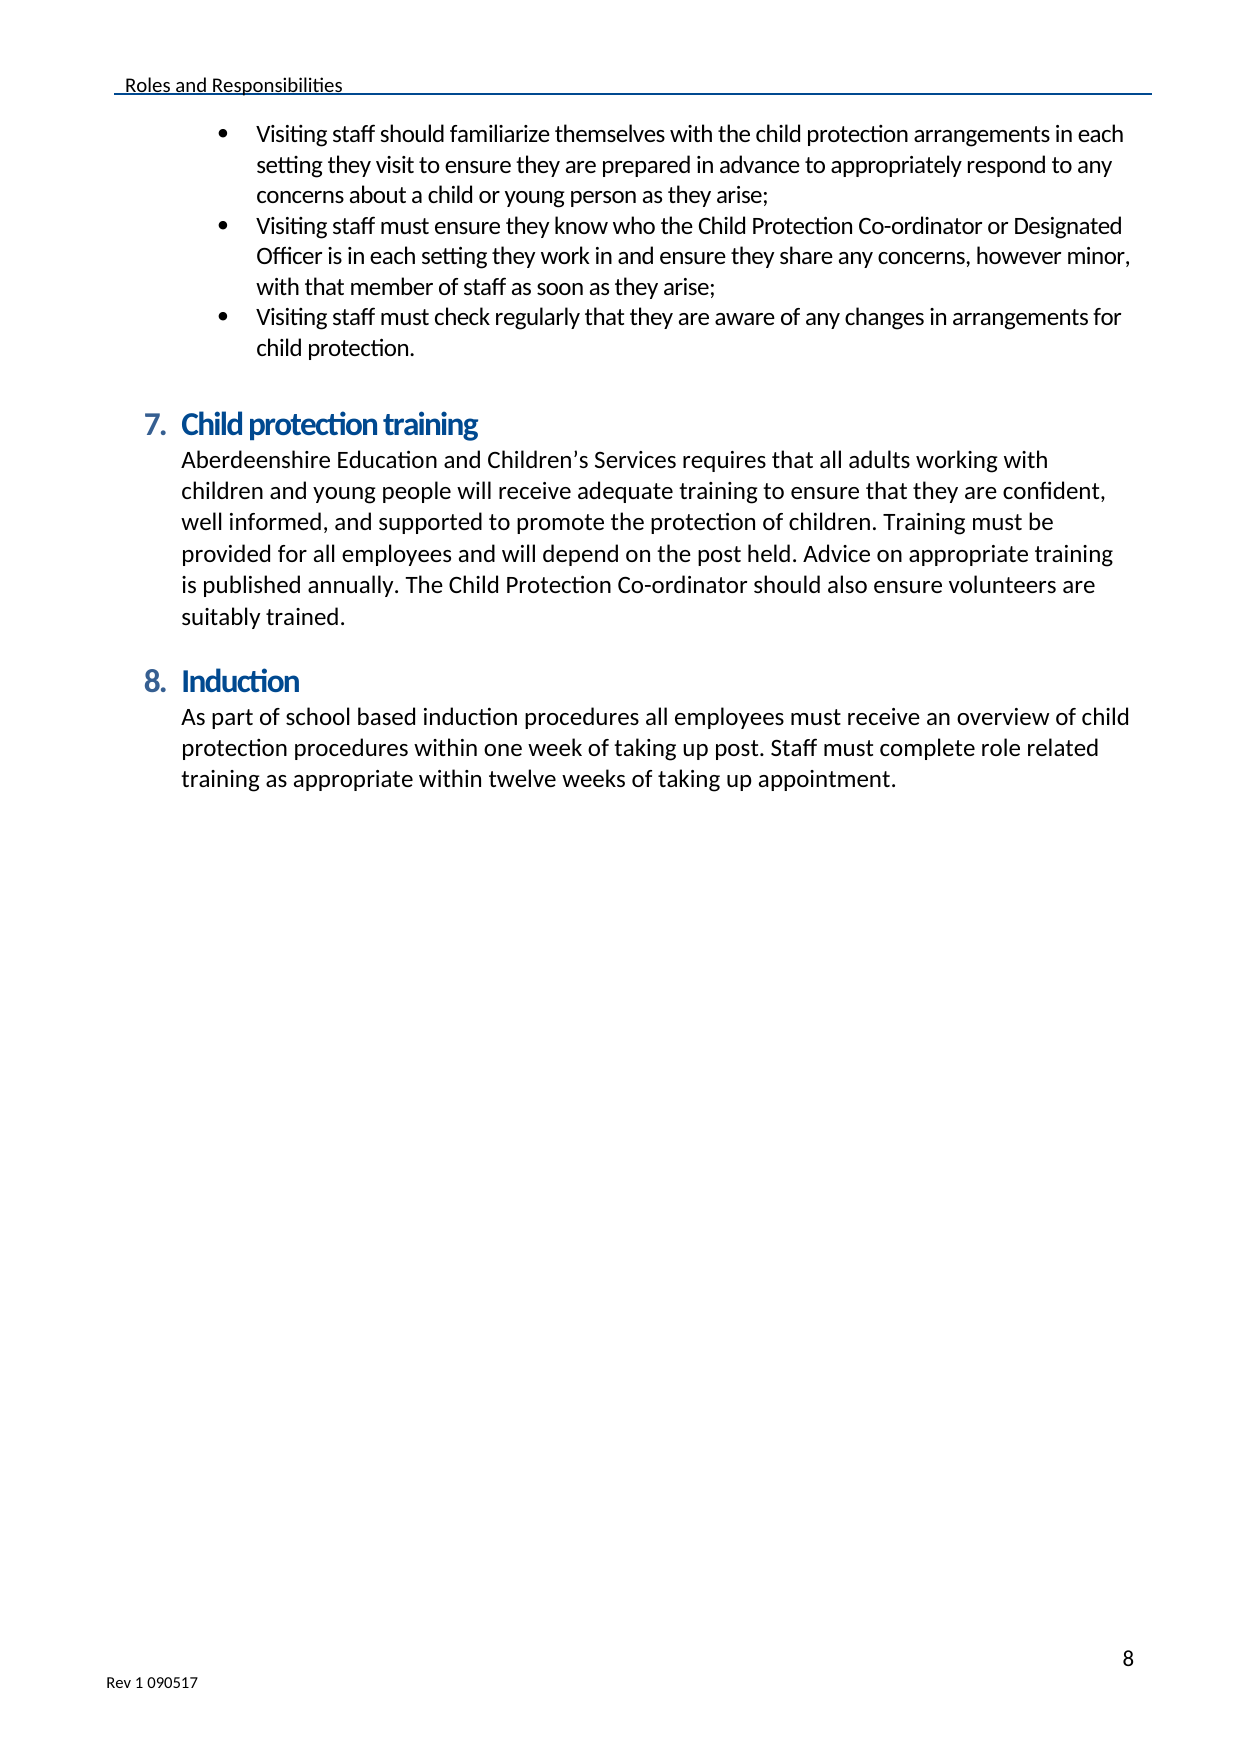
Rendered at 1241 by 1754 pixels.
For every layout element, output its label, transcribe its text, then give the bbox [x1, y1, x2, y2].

subtitle Child protection training [144, 403, 1134, 444]
text Aberdeenshire Education and Children’s Services requires that all adults working with children and young people will receive adequate training to ensure that they are confident, well informed, and supported to promote the protection of children. Training must be provided for all employees and will depend on the post held. Advice on appropriate training is published annually. The Child Protection Co-ordinator should also ensure volunteers are suitably trained. [181, 444, 1134, 631]
text As part of school based induction procedures all employees must receive an overview of child protection procedures within one week of taking up post. Staff must complete role related training as appropriate within twelve weeks of taking up appointment. [181, 701, 1134, 794]
subtitle Induction [144, 660, 1134, 701]
list Visiting staff should familiarize themselves with the child protection arrangements in each setting they visit to ensure they are prepared in advance to appropriately respond to any concerns about a child or young person as they arise; [219, 118, 1141, 210]
list Visiting staff must ensure they know who the Child Protection Co-ordinator or Designated Officer is in each setting they work in and ensure they share any concerns, however minor, with that member of staff as soon as they arise; [219, 210, 1141, 301]
list Visiting staff must check regularly that they are aware of any changes in arrangements for child protection. [219, 301, 1141, 362]
